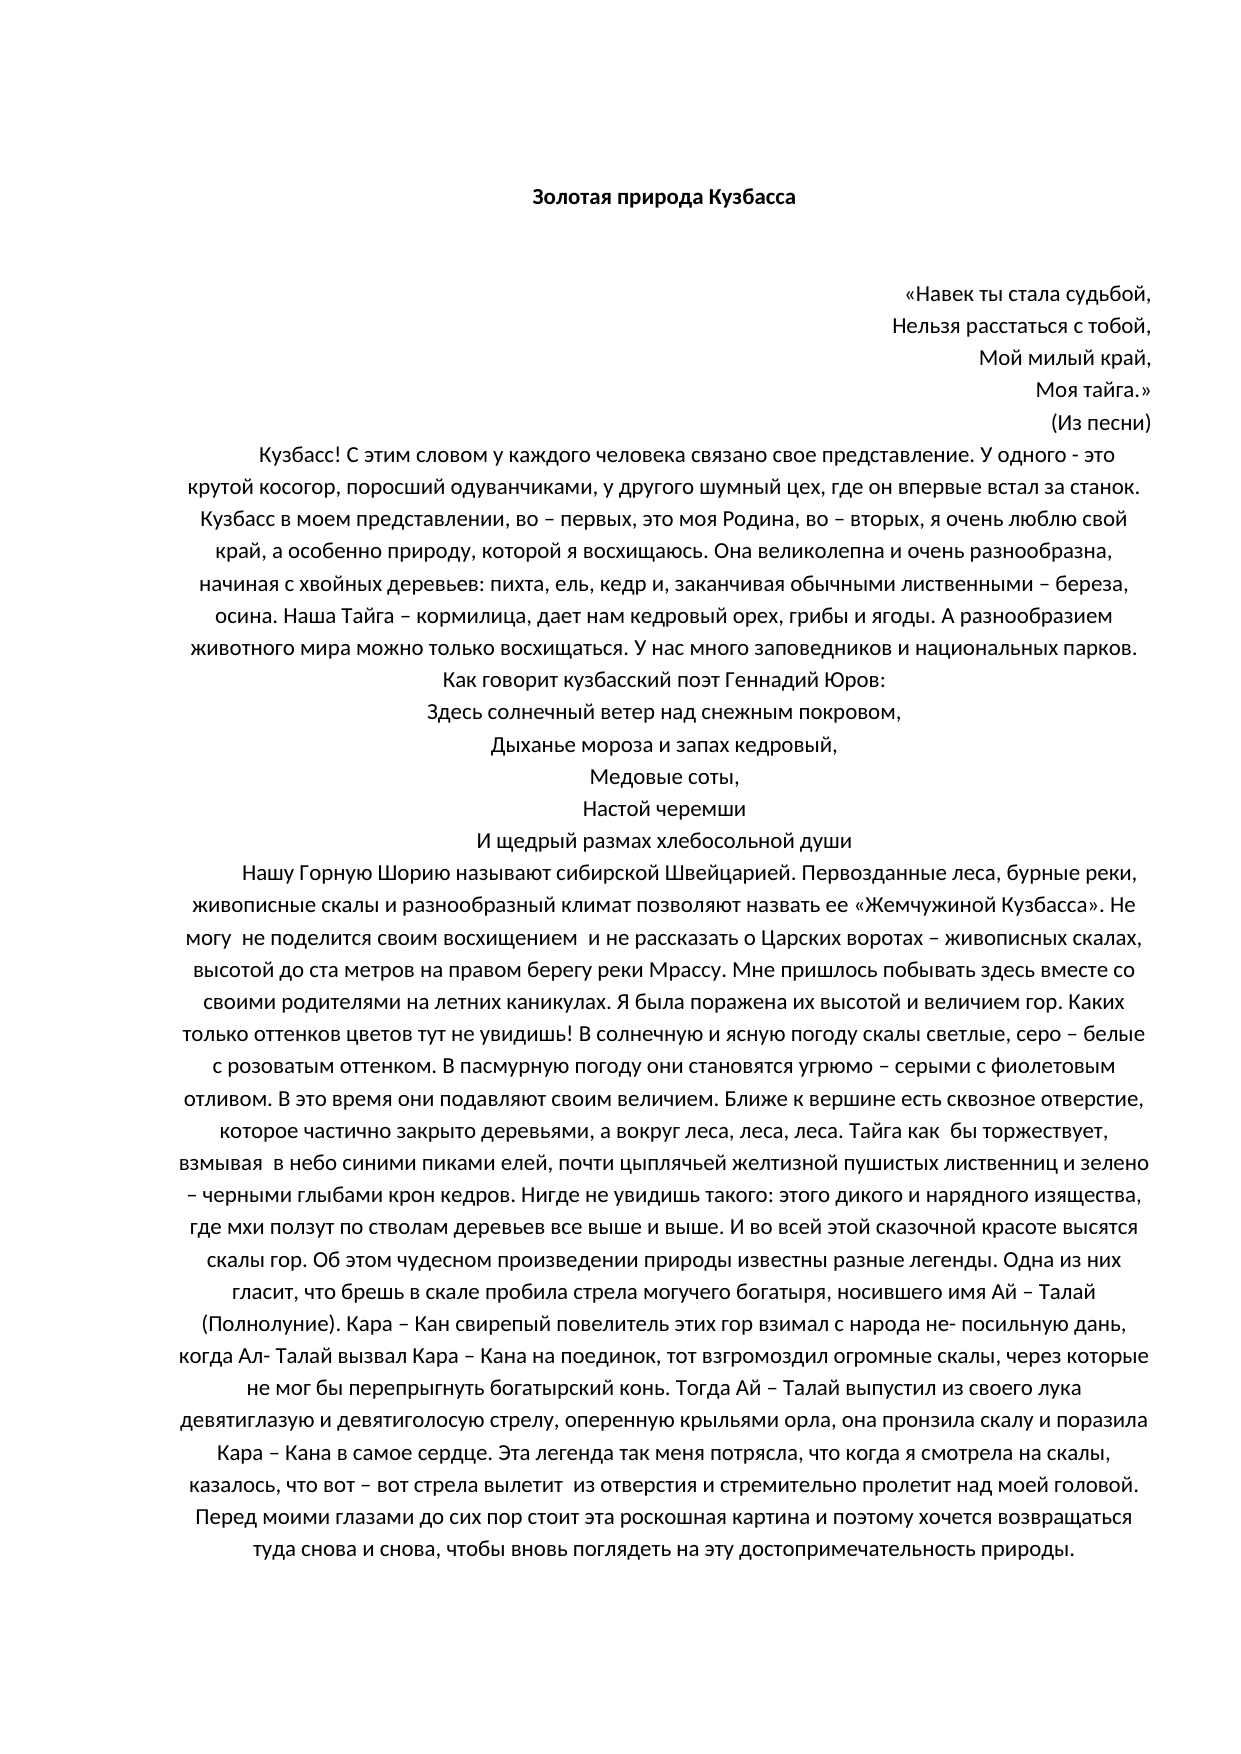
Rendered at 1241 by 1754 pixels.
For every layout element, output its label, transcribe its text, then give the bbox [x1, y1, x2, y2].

text Нашу Горную Шорию называют сибирской Швейцарией. Первозданные леса, бурные реки, живописные скалы и разнообразный климат позволяют назвать ее «Жемчужиной Кузбасса». Не могу не поделится своим восхищением и не рассказать о Царских воротах – живописных скалах, высотой до ста метров на правом берегу реки Мрассу. Мне пришлось побывать здесь вместе со своими родителями на летних каникулах. Я была поражена их высотой и величием гор. Каких только оттенков цветов тут не увидишь! В солнечную и ясную погоду скалы светлые, серо – белые с розоватым оттенком. В пасмурную погоду они становятся угрюмо – серыми с фиолетовым отливом. В это время они подавляют своим величием. Ближе к вершине есть сквозное отверстие, которое частично закрыто деревьями, а вокруг леса, леса, леса. Тайга как бы торжествует, взмывая в небо синими пиками елей, почти цыплячьей желтизной пушистых лиственниц и зелено – черными глыбами крон кедров. Нигде не увидишь такого: этого дикого и нарядного изящества, где мхи ползут по стволам деревьев все выше и выше. И во всей этой сказочной красоте высятся скалы гор. Об этом чудесном произведении природы известны разные легенды. Одна из них гласит, что брешь в скале пробила стрела могучего богатыря, носившего имя Ай – Талай (Полнолуние). Кара – Кан свирепый повелитель этих гор взимал с народа не- посильную дань, когда Ал- Талай вызвал Кара – Кана на поединок, тот взгромоздил огромные скалы, через которые не мог бы перепрыгнуть богатырский конь. Тогда Ай – Талай выпустил из своего лука девятиглазую и девятиголосую стрелу, оперенную крыльями орла, она пронзила скалу и поразила Кара – Кана в самое сердце. Эта легенда так меня потрясла, что когда я смотрела на скалы, казалось, что вот – вот стрела вылетит из отверстия и стремительно пролетит над моей головой. Перед моими глазами до сих пор стоит эта роскошная картина и поэтому хочется возвращаться туда снова и снова, чтобы вновь поглядеть на эту достопримечательность природы. [177, 858, 1152, 1562]
text Кузбасс! С этим словом у каждого человека связано свое представление. У одного - это крутой косогор, поросший одуванчиками, у другого шумный цех, где он впервые встал за станок. Кузбасс в моем представлении, во – первых, это моя Родина, во – вторых, я очень люблю свой край, а особенно природу, которой я восхищаюсь. Она великолепна и очень разнообразна, начиная с хвойных деревьев: пихта, ель, кедр и, заканчивая обычными лиственными – береза, осина. Наша Тайга – кормилица, дает нам кедровый орех, грибы и ягоды. А разнообразием животного мира можно только восхищаться. У нас много заповедников и национальных парков. Как говорит кузбасский поэт Геннадий Юров: [177, 440, 1152, 693]
text (Из песни) [177, 408, 1152, 436]
text Нельзя расстаться с тобой, [177, 311, 1152, 339]
text Золотая природа Кузбасса [177, 182, 1152, 211]
text Медовые соты, [177, 762, 1152, 790]
text Настой черемши [177, 794, 1152, 822]
text Мой милый край, [177, 343, 1152, 371]
text Дыханье мороза и запах кедровый, [177, 730, 1152, 758]
text И щедрый размах хлебосольной души [177, 826, 1152, 854]
text «Навек ты стала судьбой, [177, 279, 1152, 307]
text Моя тайга.» [177, 376, 1152, 404]
text Здесь солнечный ветер над снежным покровом, [177, 697, 1152, 726]
